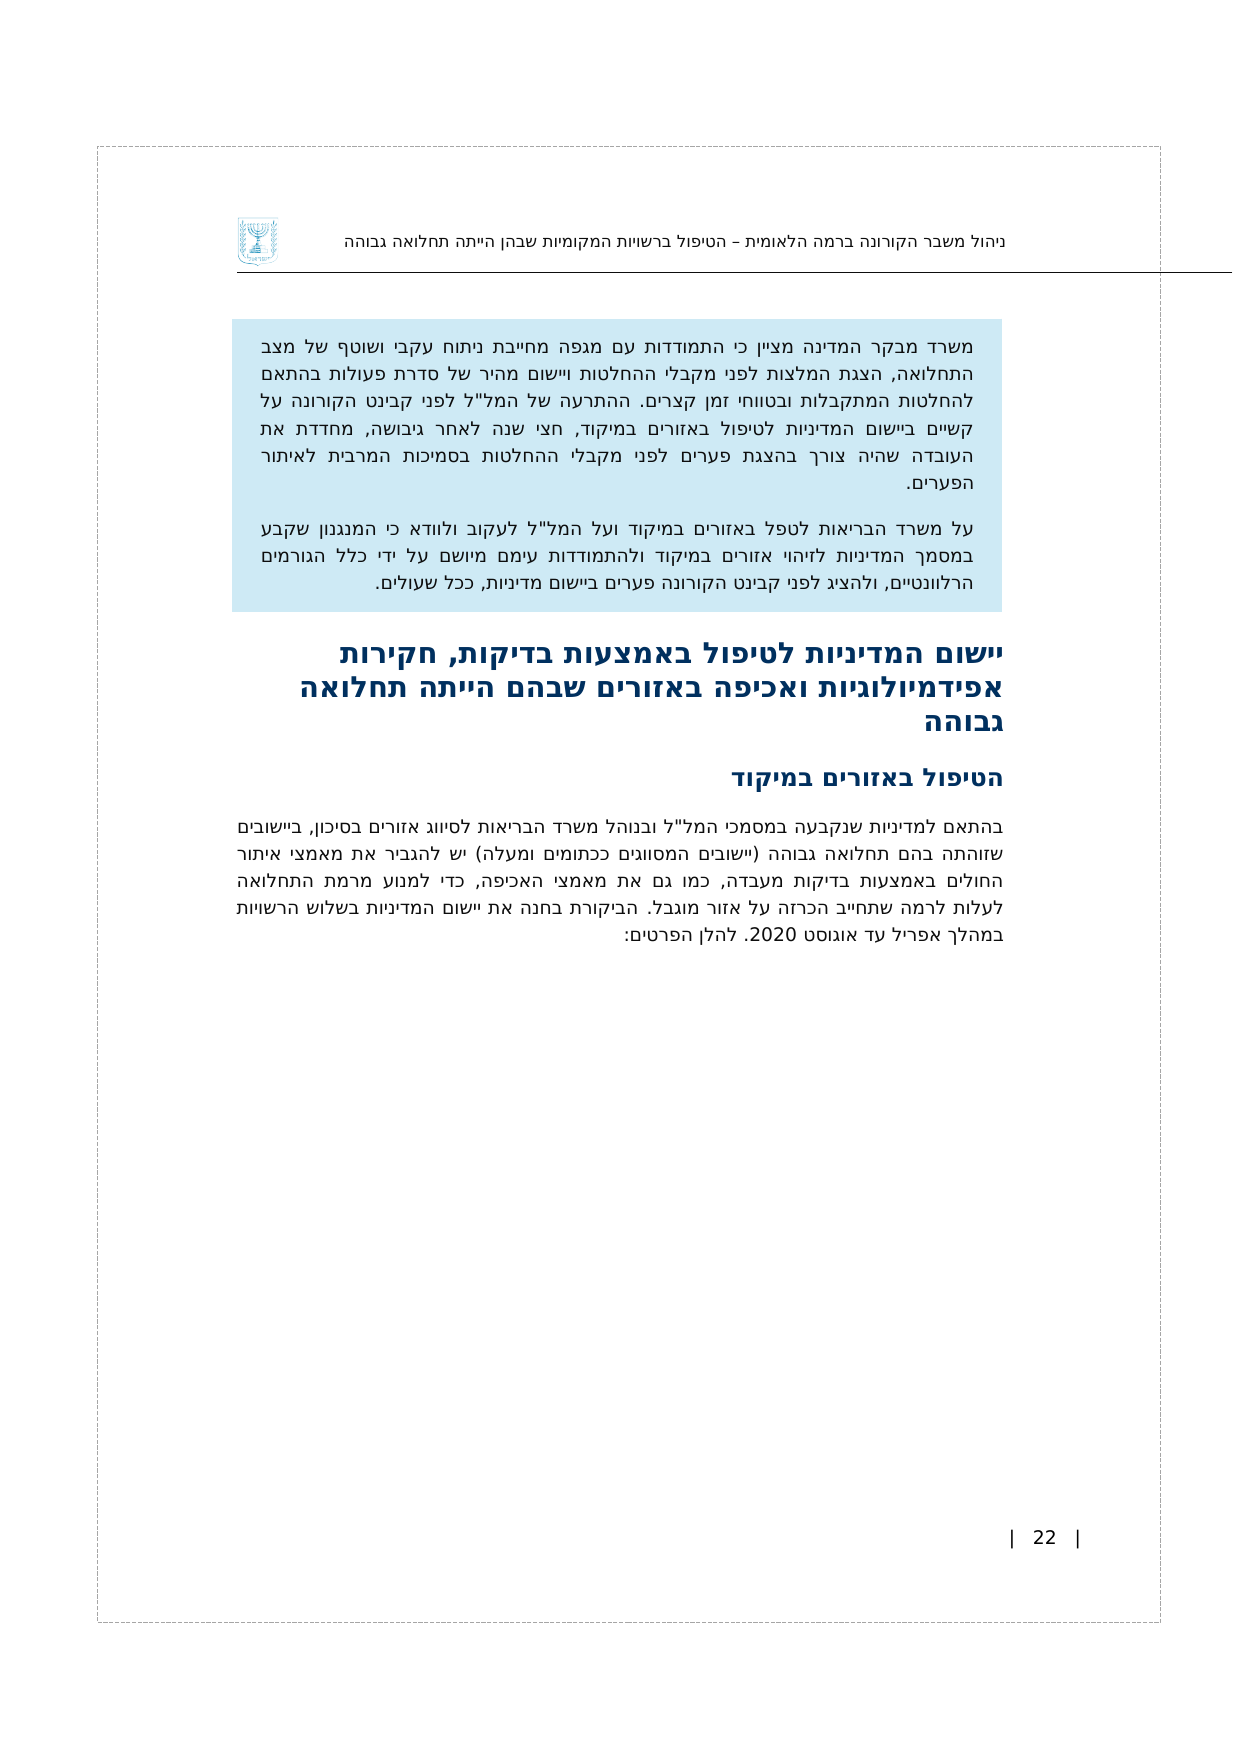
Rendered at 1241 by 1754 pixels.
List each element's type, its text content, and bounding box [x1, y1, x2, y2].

text יישום המדיניות לטיפול באמצעות בדיקות, חקירות אפידמיולוגיות ואכיפה באזורים שבהם הייתה תחלואה גבוהה [236, 637, 1004, 738]
text בהתאם למדיניות שנקבעה במסמכי המל"ל ובנוהל משרד הבריאות לסיווג אזורים בסיכון, ביישובים שזוהתה בהם תחלואה גבוהה (יישובים המסווגים ככתומים ומעלה) יש להגביר את מאמצי איתור החולים באמצעות בדיקות מעבדה, כמו גם את מאמצי האכיפה, כדי למנוע מרמת התחלואה לעלות לרמה שתחייב הכרזה על אזור מוגבל. הביקורת בחנה את יישום המדיניות בשלוש הרשויות במהלך אפריל עד אוגוסט 2020. להלן הפרטים: [236, 811, 1004, 947]
text על משרד הבריאות לטפל באזורים במיקוד ועל המל"ל לעקוב ולוודא כי המנגנון שקבע במסמך המדיניות לזיהוי אזורים במיקוד ולהתמודדות עימם מיושם על ידי כלל הגורמים הרלוונטיים, ולהציג לפני קבינט הקורונה פערים ביישום מדיניות, ככל שעולים. [237, 500, 997, 607]
text משרד מבקר המדינה מציין כי התמודדות עם מגפה מחייבת ניתוח עקבי ושוטף של מצב התחלואה, הצגת המלצות לפני מקבלי ההחלטות ויישום מהיר של סדרת פעולות בהתאם להחלטות המתקבלות ובטווחי זמן קצרים. ההתרעה של המל"ל לפני קבינט הקורונה על קשיים ביישום המדיניות לטיפול באזורים במיקוד, חצי שנה לאחר גיבושה, מחדדת את העובדה שהיה צורך בהצגת פערים לפני מקבלי ההחלטות בסמיכות המרבית לאיתור הפערים. [237, 324, 997, 494]
text הטיפול באזורים במיקוד [236, 763, 1004, 793]
